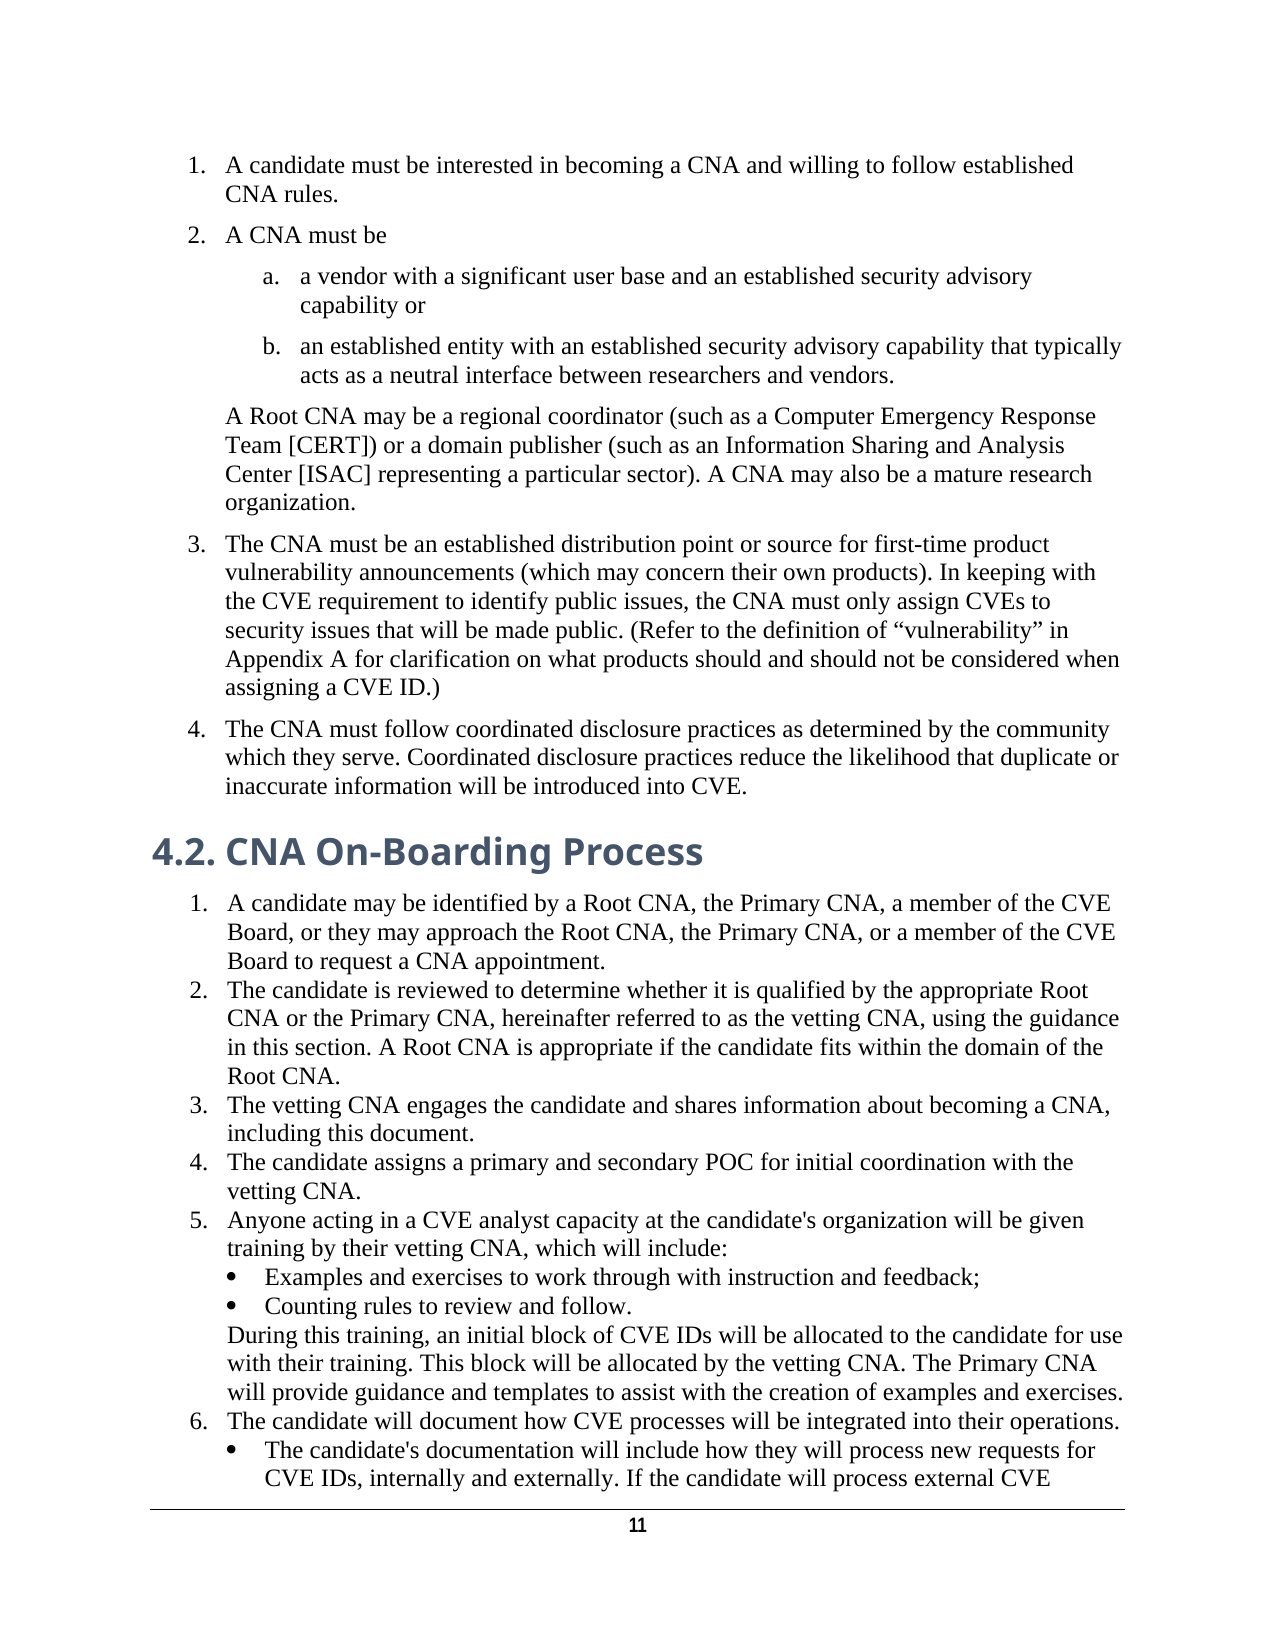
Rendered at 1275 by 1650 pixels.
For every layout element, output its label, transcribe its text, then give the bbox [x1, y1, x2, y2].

subtitle CNA On-Boarding Process [152, 825, 1125, 876]
list Counting rules to review and follow. [227, 1291, 1125, 1320]
list a vendor with a significant user base and an established security advisory capability or [262, 261, 1125, 319]
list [227, 1435, 1125, 1492]
list The vetting CNA engages the candidate and shares information about becoming a CNA, including this document. [189, 1090, 1125, 1147]
list Examples and exercises to work through with instruction and feedback; [227, 1262, 1125, 1291]
list Anyone acting in a CVE analyst capacity at the candidate's organization will be given training by their vetting CNA, which will include: [189, 1205, 1125, 1262]
list The candidate is reviewed to determine whether it is qualified by the appropriate Root CNA or the Primary CNA, hereinafter referred to as the vetting CNA, using the guidance in this section. A Root CNA is appropriate if the candidate fits within the domain of the Root CNA. [189, 975, 1125, 1090]
list The candidate assigns a primary and secondary POC for initial coordination with the vetting CNA. [189, 1147, 1125, 1205]
text A Root CNA may be a regional coordinator (such as a Computer Emergency Response Team [CERT]) or a domain publisher (such as an Information Sharing and Analysis Center [ISAC] representing a particular sector). A CNA may also be a mature research organization. [225, 401, 1125, 516]
list The CNA must follow coordinated disclosure practices as determined by the community which they serve. Coordinated disclosure practices reduce the likelihood that duplicate or inaccurate information will be introduced into CVE. [187, 714, 1125, 800]
list The candidate will document how CVE processes will be integrated into their operations. [189, 1406, 1125, 1435]
list an established entity with an established security advisory capability that typically acts as a neutral interface between researchers and vendors. [262, 331, 1125, 389]
list A candidate may be identified by a Root CNA, the Primary CNA, a member of the CVE Board, or they may approach the Root CNA, the Primary CNA, or a member of the CVE Board to request a CNA appointment. [189, 888, 1125, 975]
list A candidate must be interested in becoming a CNA and willing to follow established CNA rules. [187, 150, 1125, 207]
list The CNA must be an established distribution point or source for first-time product vulnerability announcements (which may concern their own products). In keeping with the CVE requirement to identify public issues, the CNA must only assign CVEs to security issues that will be made public. (Refer to the definition of “vulnerability” in Appendix A for clarification on what products should and should not be considered when assigning a CVE ID.) [187, 529, 1125, 701]
list A CNA must be [187, 220, 1125, 249]
text During this training, an initial block of CVE IDs will be allocated to the candidate for use with their training. This block will be allocated by the vetting CNA. The Primary CNA will provide guidance and templates to assist with the creation of examples and exercises. [227, 1320, 1125, 1406]
